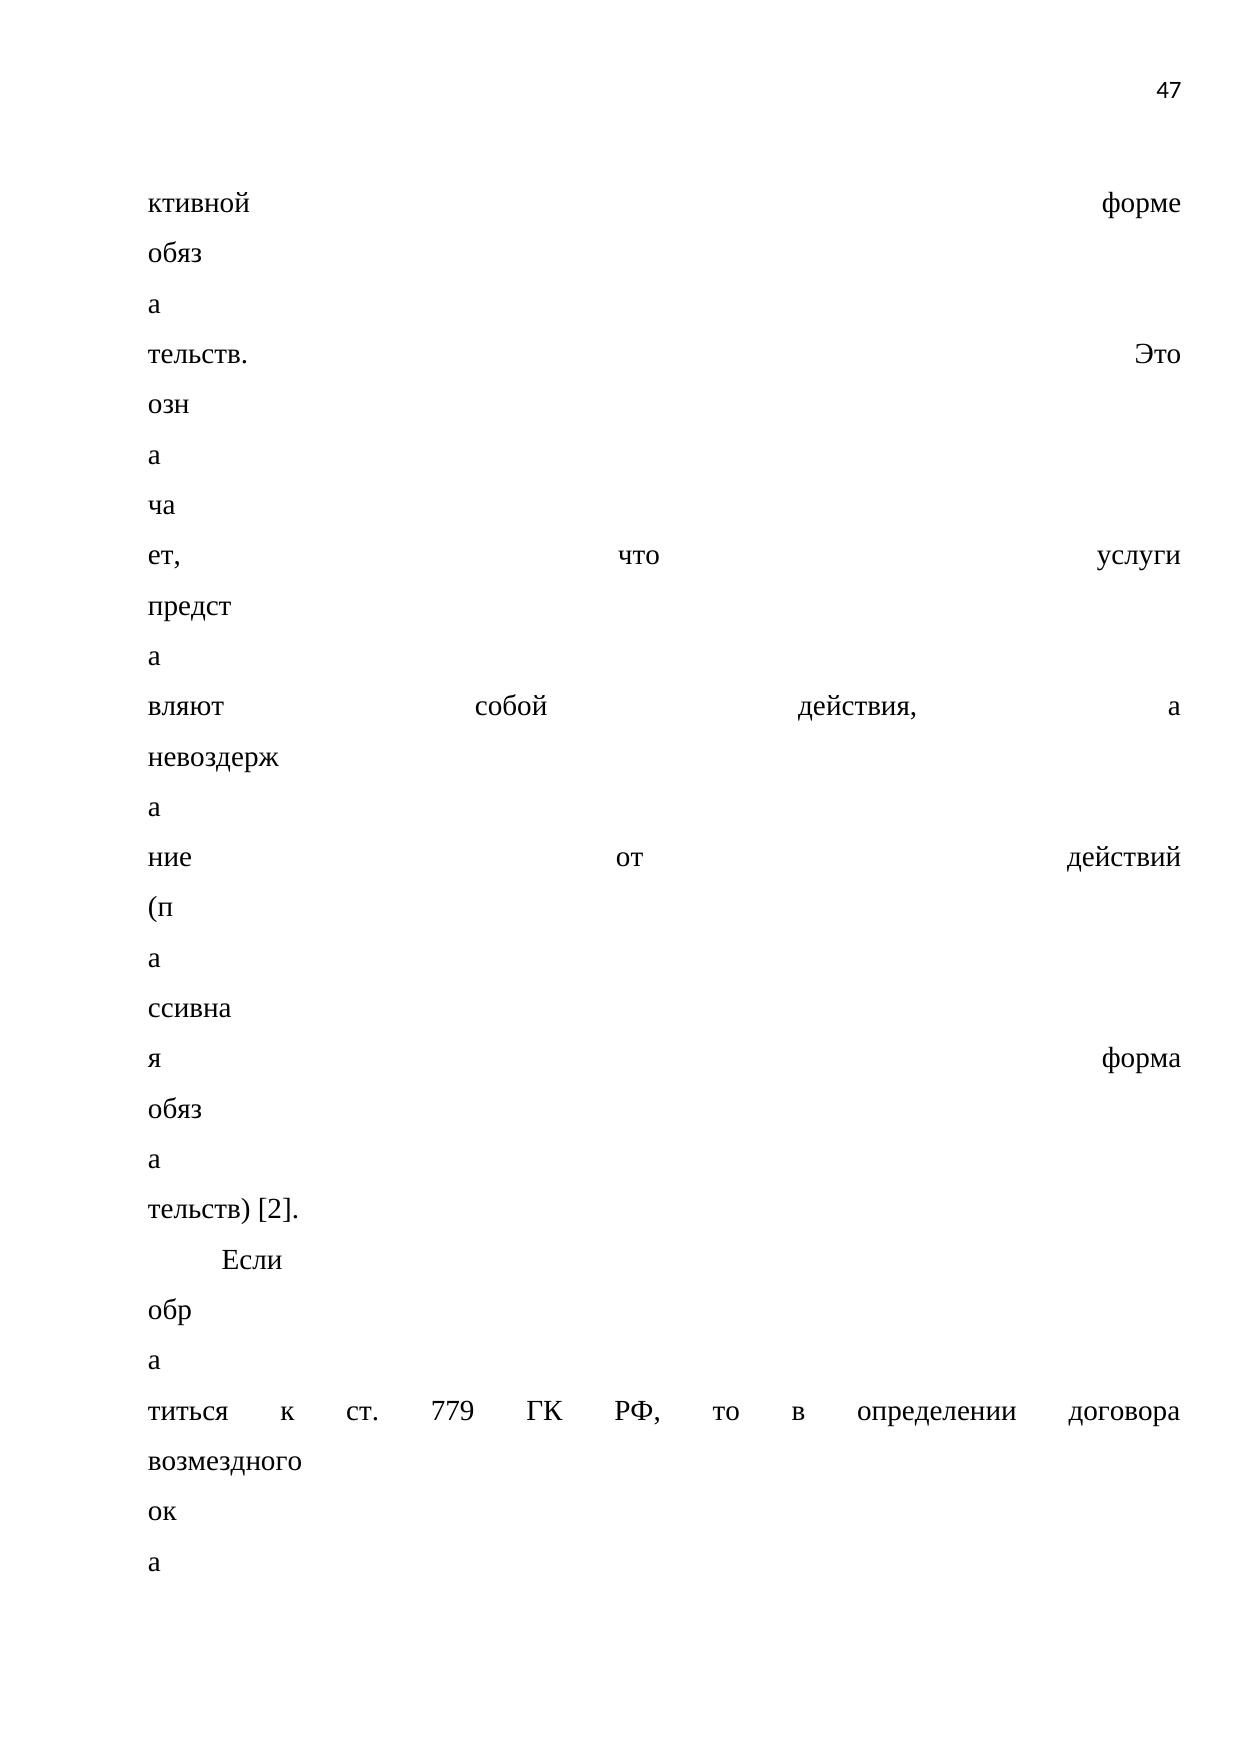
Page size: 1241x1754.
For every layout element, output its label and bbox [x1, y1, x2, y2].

text [148, 1242, 1181, 1577]
text [148, 135, 1181, 1225]
